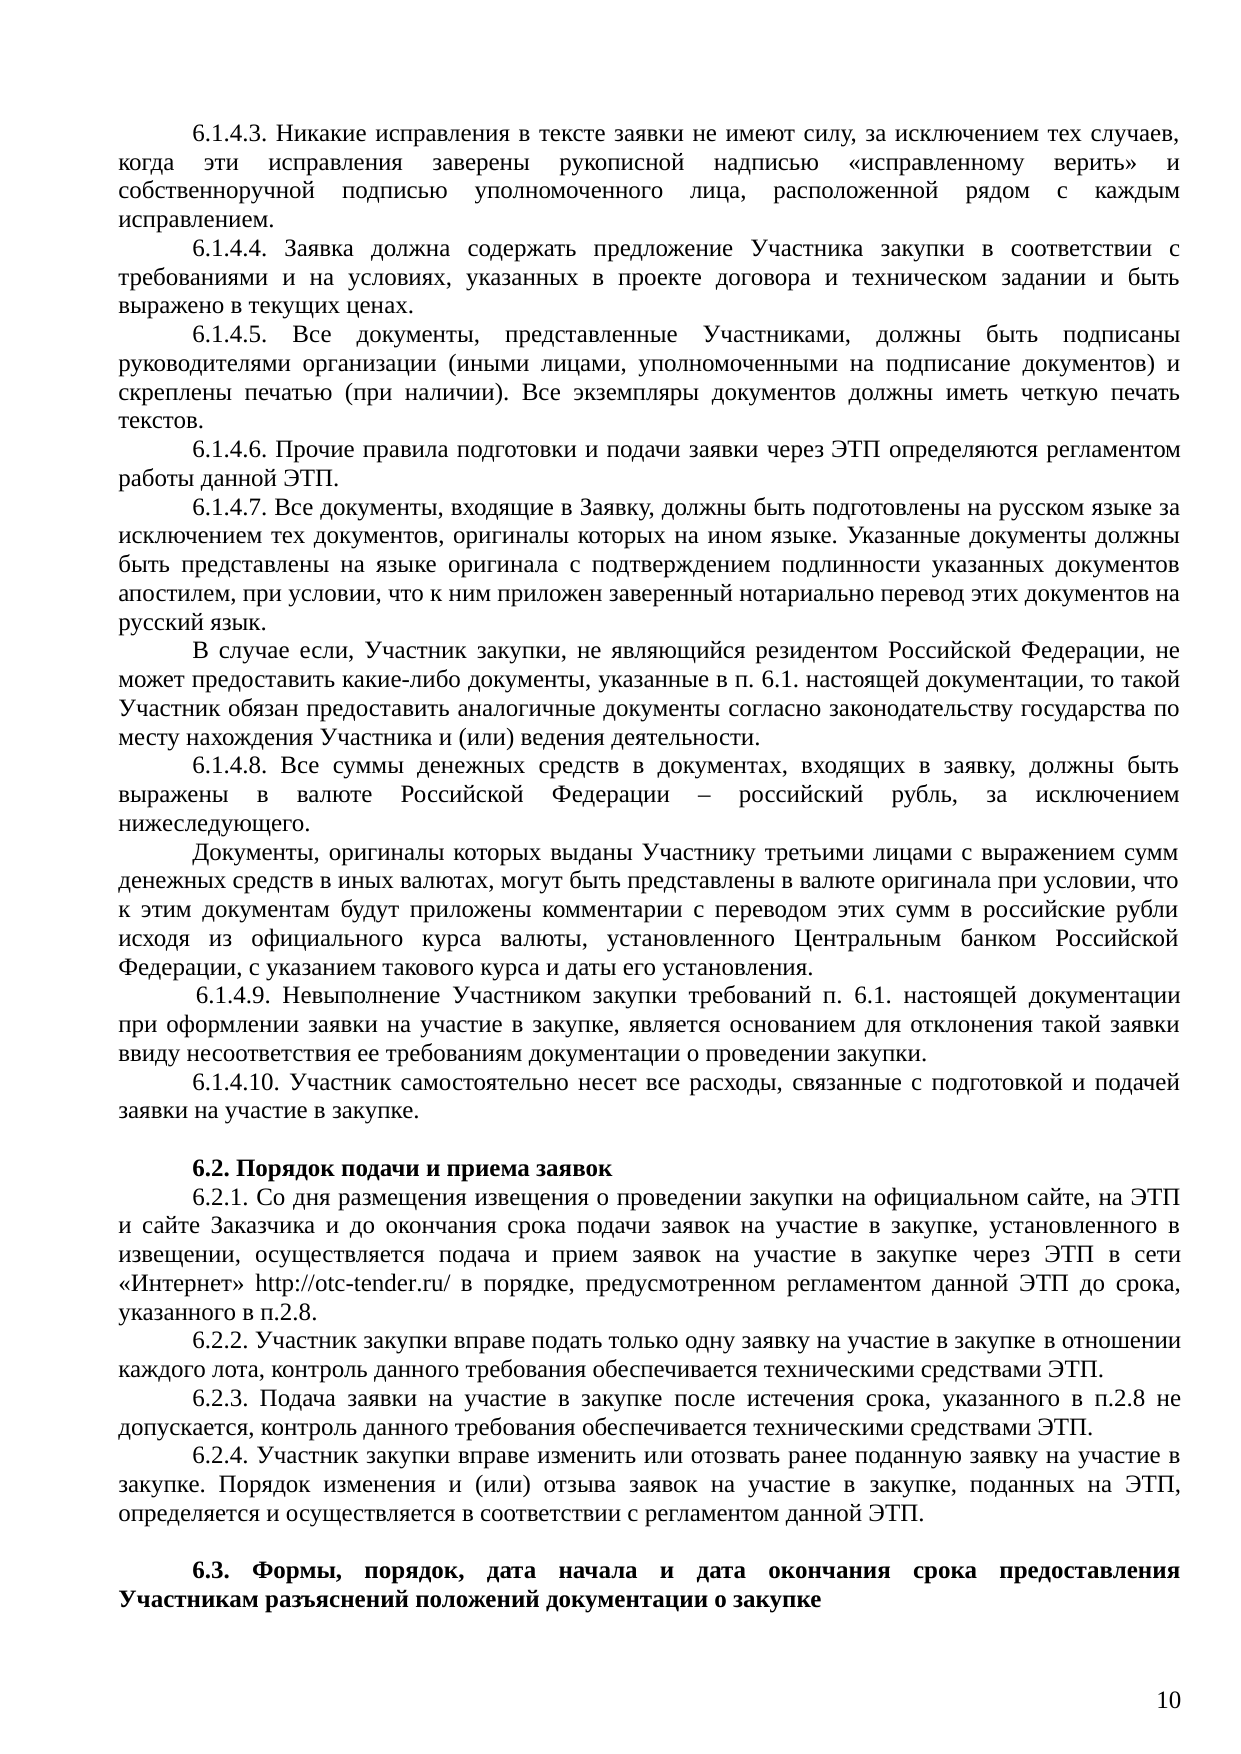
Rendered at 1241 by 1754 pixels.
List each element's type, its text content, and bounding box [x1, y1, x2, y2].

text В случае если, Участник закупки, не являющийся резидентом Российской Федерации, не может предоставить какие-либо документы, указанные в п. 6.1. настоящей документации, то такой Участник обязан предоставить аналогичные документы согласно законодательству государства по месту нахождения Участника и (или) ведения деятельности. [118, 636, 1181, 751]
text 6.1.4.3. Никакие исправления в тексте заявки не имеют силу, за исключением тех случаев, когда эти исправления заверены рукописной надписью «исправленному верить» и собственноручной подписью уполномоченного лица, расположенной рядом с каждым исправлением. [118, 118, 1181, 233]
text 6.1.4.4. Заявка должна содержать предложение Участника закупки в соответствии с требованиями и на условиях, указанных в проекте договора и техническом задании и быть выражено в текущих ценах. [118, 233, 1181, 319]
text 6.1.4.7. Все документы, входящие в Заявку, должны быть подготовлены на русском языке за исключением тех документов, оригиналы которых на ином языке. Указанные документы должны быть представлены на языке оригинала с подтверждением подлинности указанных документов апостилем, при условии, что к ним приложен заверенный нотариально перевод этих документов на русский язык. [118, 492, 1181, 636]
text 6.1.4.6. Прочие правила подготовки и подачи заявки через ЭТП определяются регламентом работы данной ЭТП. [118, 434, 1181, 492]
text 6.2.4. Участник закупки вправе изменить или отозвать ранее поданную заявку на участие в закупке. Порядок изменения и (или) отзыва заявок на участие в закупке, поданных на ЭТП, определяется и осуществляется в соответствии с регламентом данной ЭТП. [118, 1441, 1181, 1527]
text 6.1.4.10. Участник самостоятельно несет все расходы, связанные с подготовкой и подачей заявки на участие в закупке. [118, 1067, 1181, 1124]
text 6.2. Порядок подачи и приема заявок [118, 1153, 1181, 1182]
text 6.2.1. Со дня размещения извещения о проведении закупки на официальном сайте, на ЭТП и сайте Заказчика и до окончания срока подачи заявок на участие в закупке, установленного в извещении, осуществляется подача и прием заявок на участие в закупке через ЭТП в сети «Интернет» http://otc-tender.ru/ в порядке, предусмотренном регламентом данной ЭТП до срока, указанного в п.2.8. [118, 1182, 1181, 1326]
text 6.2.2. Участник закупки вправе подать только одну заявку на участие в закупке в отношении каждого лота, контроль данного требования обеспечивается техническими средствами ЭТП. [118, 1326, 1181, 1383]
text Документы, оригиналы которых выданы Участнику третьими лицами с выражением сумм денежных средств в иных валютах, могут быть представлены в валюте оригинала при условии, что к этим документам будут приложены комментарии с переводом этих сумм в российские рубли исходя из официального курса валюты, установленного Центральным банком Российской Федерации, с указанием такового курса и даты его установления. [118, 837, 1180, 981]
text 6.3. Формы, порядок, дата начала и дата окончания срока предоставления Участникам разъяснений положений документации о закупке [118, 1556, 1181, 1613]
text 6.1.4.9. Невыполнение Участником закупки требований п. 6.1. настоящей документации при оформлении заявки на участие в закупке, является основанием для отклонения такой заявки ввиду несоответствия ее требованиям документации о проведении закупки. [118, 981, 1181, 1067]
text 6.1.4.8. Все суммы денежных средств в документах, входящих в заявку, должны быть выражены в валюте Российской Федерации – российский рубль, за исключением нижеследующего. [118, 751, 1181, 837]
text 6.2.3. Подача заявки на участие в закупке после истечения срока, указанного в п.2.8 не допускается, контроль данного требования обеспечивается техническими средствами ЭТП. [118, 1383, 1181, 1441]
text 6.1.4.5. Все документы, представленные Участниками, должны быть подписаны руководителями организации (иными лицами, уполномоченными на подписание документов) и скреплены печатью (при наличии). Все экземпляры документов должны иметь четкую печать текстов. [118, 319, 1181, 434]
